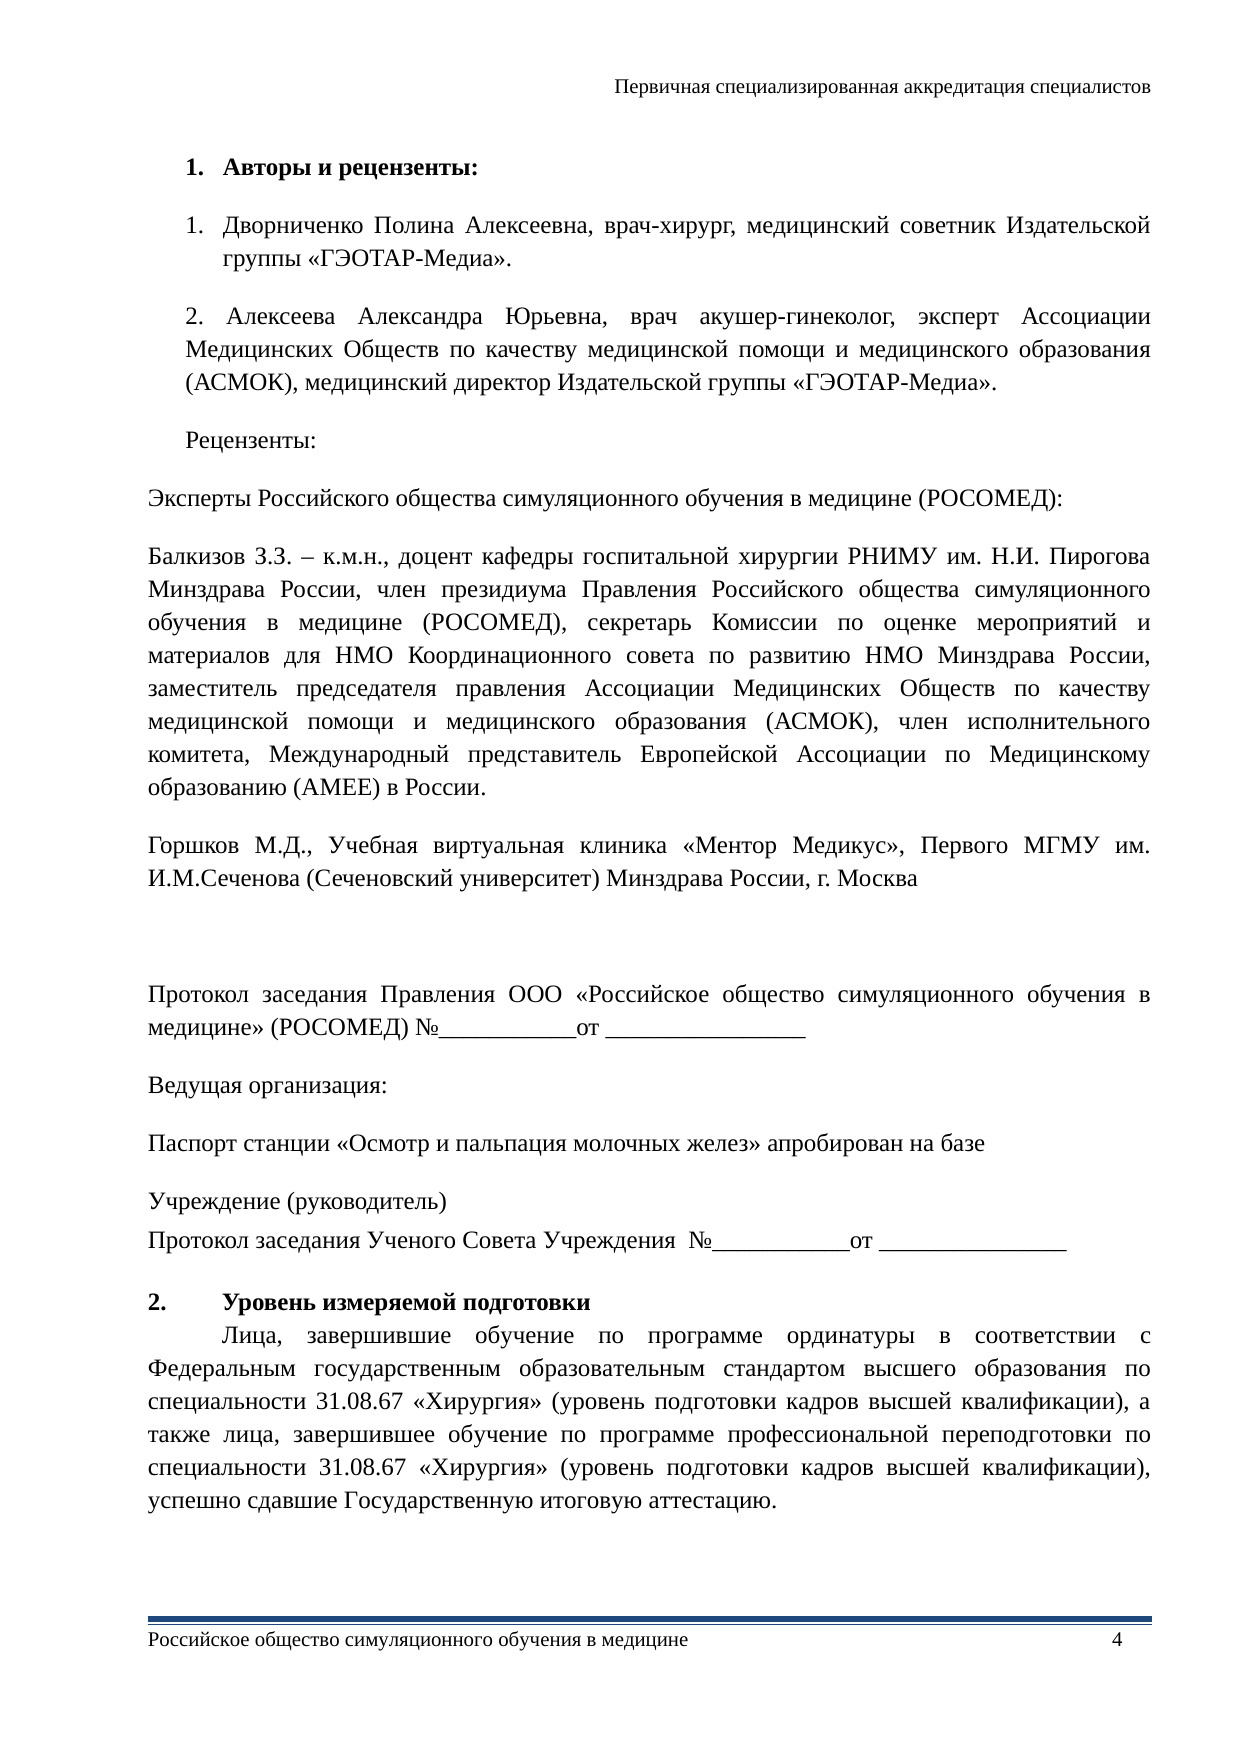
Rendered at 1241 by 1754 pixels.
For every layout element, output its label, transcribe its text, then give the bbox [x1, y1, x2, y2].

subtitle Паспорт станции «Осмотр и пальпация молочных желез» апробирован на базе [148, 1128, 1152, 1157]
subtitle 2. Алексеева Александра Юрьевна, врач акушер-гинеколог, эксперт Ассоциации Медицинских Обществ по качеству медицинской помощи и медицинского образования (АСМОК), медицинский директор Издательской группы «ГЭОТАР-Медиа». [185, 301, 1152, 396]
subtitle Протокол заседания Ученого Совета Учреждения №___________от _______________ [148, 1225, 1152, 1254]
subtitle Дворниченко Полина Алексеевна, врач-хирург, медицинский советник Издательской группы «ГЭОТАР-Медиа». [185, 210, 1152, 271]
text Лица, завершившие обучение по программе ординатуры в соответствии с Федеральным государственным образовательным стандартом высшего образования по специальности 31.08.67 «Хирургия» (уровень подготовки кадров высшей квалификации), а также лица, завершившее обучение по программе профессиональной переподготовки по специальности 31.08.67 «Хирургия» (уровень подготовки кадров высшей квалификации), успешно сдавшие Государственную итоговую аттестацию. [148, 1320, 1152, 1514]
subtitle Протокол заседания Правления ООО «Российское общество симуляционного обучения в медицине» (РОСОМЕД) №___________от ________________ [148, 979, 1152, 1041]
subtitle Уровень измеряемой подготовки [148, 1287, 1152, 1316]
subtitle Ведущая организация: [148, 1070, 1152, 1099]
subtitle Рецензенты: [185, 425, 1152, 453]
subtitle Балкизов З.З. – к.м.н., доцент кафедры госпитальной хирургии РНИМУ им. Н.И. Пирогова Минздрава России, член президиума Правления Российского общества симуляционного обучения в медицине (РОСОМЕД), секретарь Комиссии по оценке мероприятий и материалов для НМО Координационного совета по развитию НМО Минздрава России, заместитель председателя правления Ассоциации Медицинских Обществ по качеству медицинской помощи и медицинского образования (АСМОК), член исполнительного комитета, Международный представитель Европейской Ассоциации по Медицинскому образованию (AMEE) в России. [148, 541, 1152, 801]
subtitle Учреждение (руководитель) [148, 1186, 1152, 1215]
subtitle Авторы и рецензенты: [185, 152, 1152, 180]
subtitle Эксперты Российского общества симуляционного обучения в медицине (РОСОМЕД): [148, 483, 1152, 512]
subtitle Горшков М.Д., Учебная виртуальная клиника «Ментор Медикус», Первого МГМУ им. И.М.Сеченова (Сеченовский университет) Минздрава России, г. Москва [148, 830, 1152, 892]
